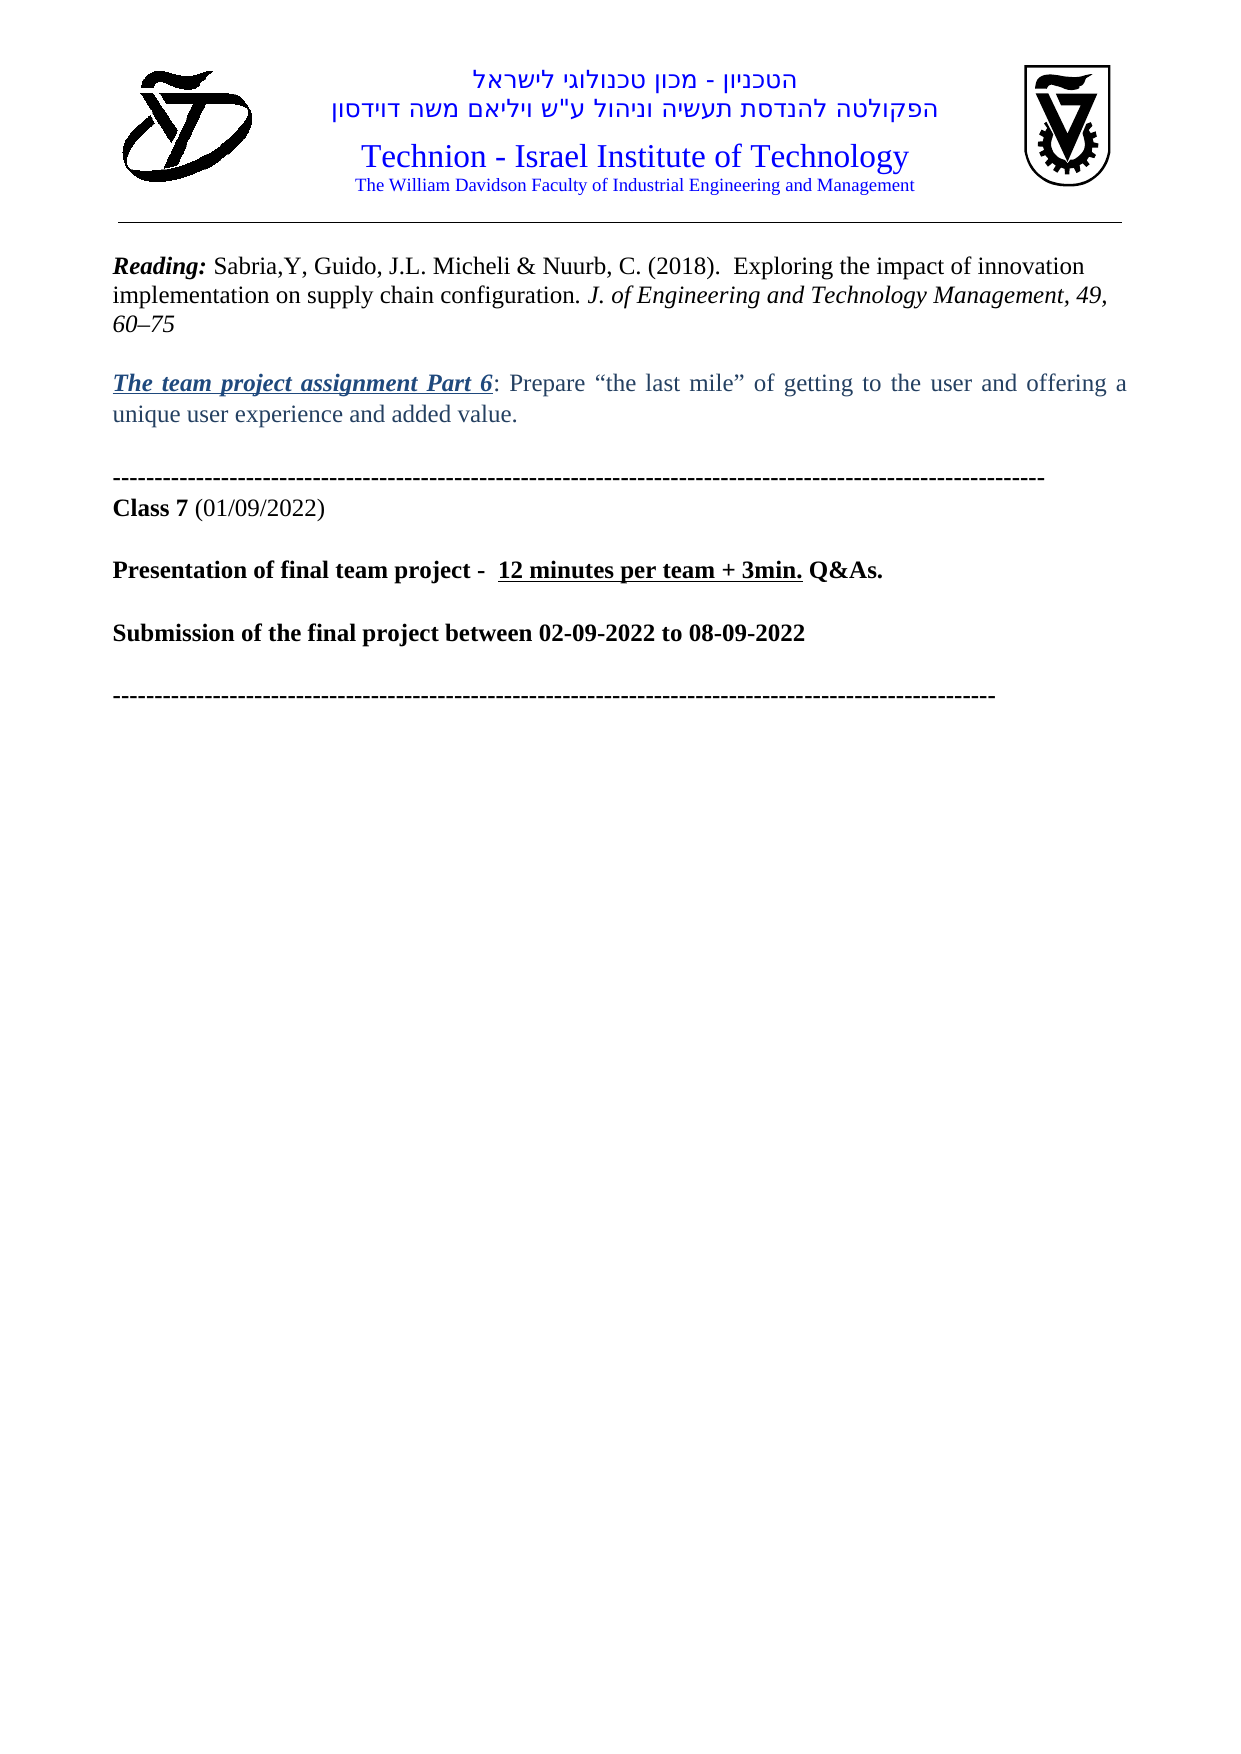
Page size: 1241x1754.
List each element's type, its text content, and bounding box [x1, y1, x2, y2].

text ---------------------------------------------------------------------------------------------------------------- [112, 459, 1128, 491]
picture [118, 65, 255, 184]
text Submission of the final project between 02-09-2022 to 08-09-2022 [112, 616, 1128, 647]
text Reading: Sabria,Y, Guido, J.L. Micheli & Nuurb, C. (2018). Exploring the impact of innovation implementation on supply chain configuration. J. of Engineering and Technology Management, 49, 60–75 [112, 251, 1128, 338]
text The team project assignment Part 6: Prepare “the last mile” of getting to the user and offering a unique user experience and added value. [112, 366, 1128, 428]
text Class 7 (01/09/2022) [112, 491, 1128, 522]
text ---------------------------------------------------------------------------------------------------------- [112, 678, 1128, 709]
text Presentation of final team project - 12 minutes per team + 3min. Q&As. [112, 553, 1128, 584]
